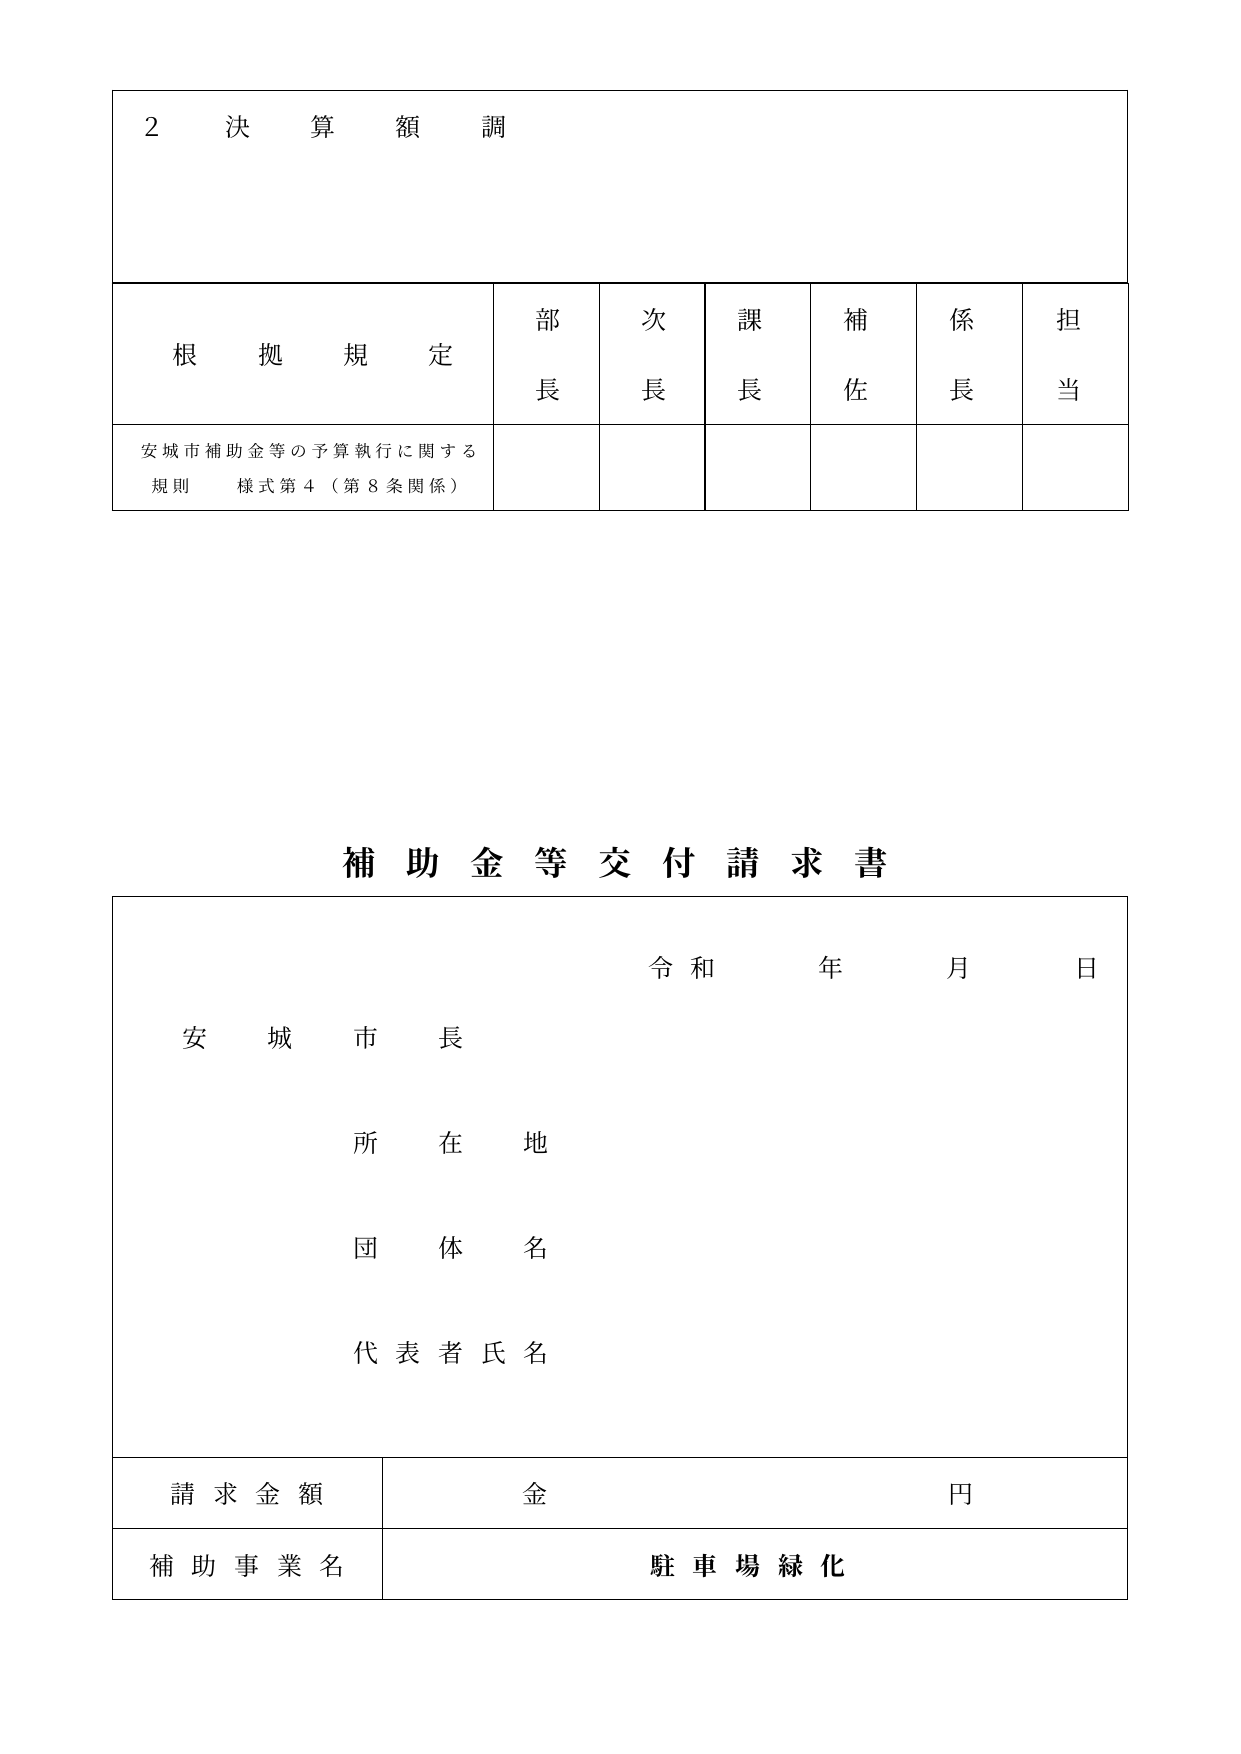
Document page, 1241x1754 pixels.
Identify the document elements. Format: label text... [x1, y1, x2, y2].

table_cell [706, 425, 810, 510]
table_cell [600, 425, 704, 510]
table_header 部長 [494, 284, 599, 424]
table_header 根 拠 規 定 [113, 284, 493, 424]
table_cell [917, 425, 1022, 510]
table_header 担当 [1023, 284, 1128, 424]
table_cell [494, 425, 599, 510]
table_cell 安城市補助金等の予算執行に関する 規則 様式第４（第８条関係） [113, 425, 493, 510]
table_header 課長 [706, 284, 810, 424]
table_cell 駐車場緑化 [383, 1529, 1127, 1599]
table_cell ２ 決 算 額 調 [113, 91, 1127, 282]
table_header 令和 年 月 日 安 城 市 長 所 在 地 団 体 名 代表者氏名 [113, 897, 1127, 1457]
table_header 係長 [917, 284, 1022, 424]
table_cell [1023, 425, 1128, 510]
table_cell 金 円 [383, 1458, 1127, 1528]
text 補 助 金 等 交 付 請 求 書 [118, 826, 1122, 896]
table_header 補佐 [811, 284, 916, 424]
table_cell 補助事業名 [113, 1529, 382, 1599]
table_cell 請求金額 [113, 1458, 382, 1528]
table_header 次長 [600, 284, 704, 424]
table_cell [811, 425, 916, 510]
